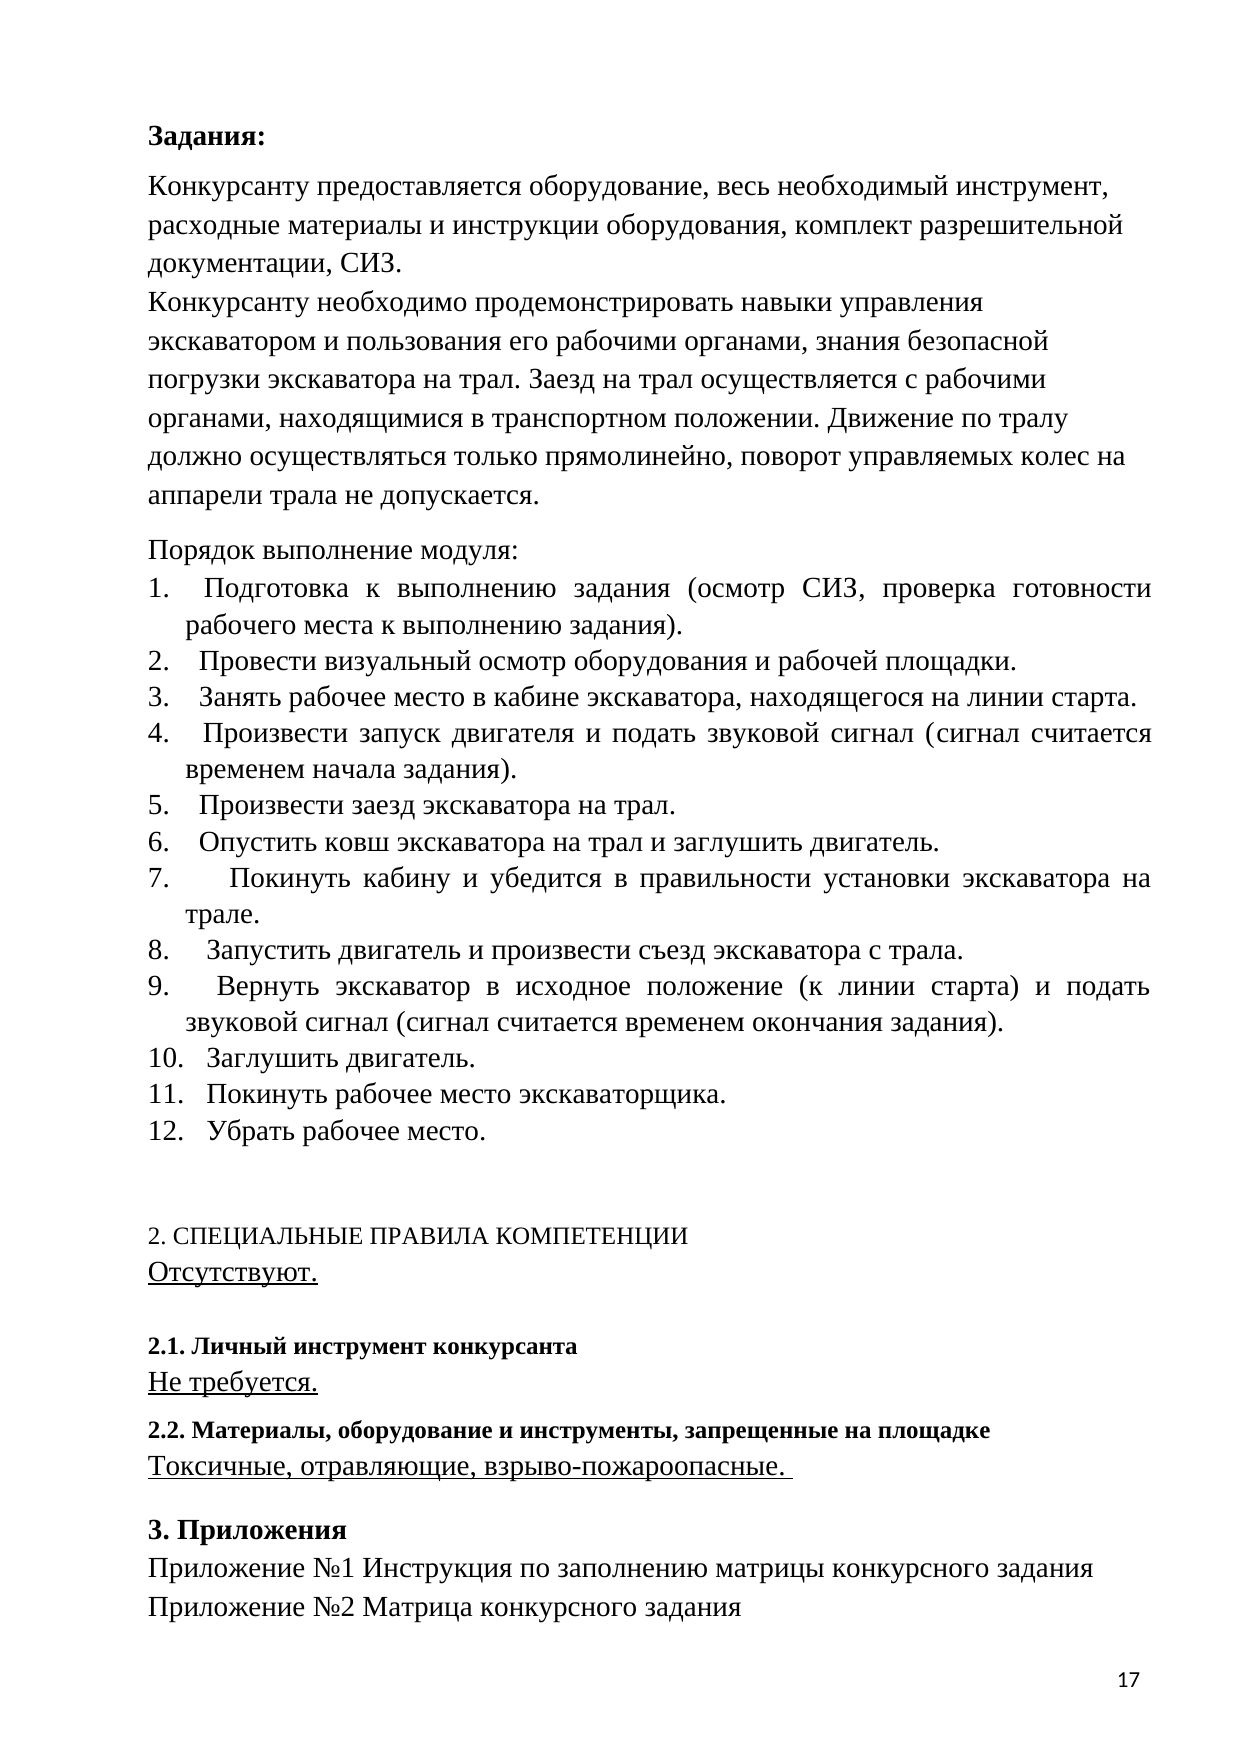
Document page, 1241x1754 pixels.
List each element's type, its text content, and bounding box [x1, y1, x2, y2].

text 1. Подготовка к выполнению задания (осмотр СИЗ, проверка готовности рабочего места к выполнению задания). [148, 571, 1152, 640]
text 10. Заглушить двигатель. [148, 1041, 1152, 1074]
text 11. Покинуть рабочее место экскаваторщика. [148, 1077, 1152, 1110]
text Задания: [148, 118, 1152, 152]
text 4. Произвести запуск двигателя и подать звуковой сигнал (сигнал считается временем начала задания). [148, 715, 1152, 785]
text 2. СПЕЦИАЛЬНЫЕ ПРАВИЛА КОМПЕТЕНЦИИ [148, 1221, 1152, 1250]
text Токсичные, отравляющие, взрыво-пожароопасные. [148, 1448, 1152, 1482]
text 2. Провести визуальный осмотр оборудования и рабочей площадки. [148, 643, 1152, 676]
subtitle 2.2. Материалы, оборудование и инструменты, запрещенные на площадке [148, 1415, 1152, 1444]
text 3. Занять рабочее место в кабине экскаватора, находящегося на линии старта. [148, 679, 1152, 713]
text Порядок выполнение модуля: [148, 532, 1152, 566]
text Конкурсанту предоставляется оборудование, весь необходимый инструмент, расходные материалы и инструкции оборудования, комплект разрешительной документации, СИЗ. [148, 168, 1152, 279]
text Отсутствуют. [148, 1254, 1152, 1288]
text 6. Опустить ковш экскаватора на трал и заглушить двигатель. [148, 824, 1152, 857]
text 7. Покинуть кабину и убедится в правильности установки экскаватора на трале. [148, 860, 1152, 929]
text Приложение №1 Инструкция по заполнению матрицы конкурсного задания [148, 1551, 1152, 1584]
text 2.1. Личный инструмент конкурсанта [148, 1331, 1152, 1360]
text 5. Произвести заезд экскаватора на трал. [148, 787, 1152, 821]
text 9. Вернуть экскаватор в исходное положение (к линии старта) и подать звуковой сигнал (сигнал считается временем окончания задания). [148, 968, 1152, 1038]
text Конкурсанту необходимо продемонстрировать навыки управления экскаватором и пользования его рабочими органами, знания безопасной погрузки экскаватора на трал. Заезд на трал осуществляется с рабочими органами, находящимися в транспортном положении. Движение по тралу должно осуществляться только прямолинейно, поворот управляемых колес на аппарели трала не допускается. [148, 284, 1152, 510]
text Приложение №2 Матрица конкурсного задания [148, 1589, 1152, 1623]
text 3. Приложения [148, 1512, 1152, 1546]
text 12. Убрать рабочее место. [148, 1113, 1152, 1146]
text 8. Запустить двигатель и произвести съезд экскаватора с трала. [148, 932, 1152, 966]
text Не требуется. [148, 1364, 1152, 1398]
